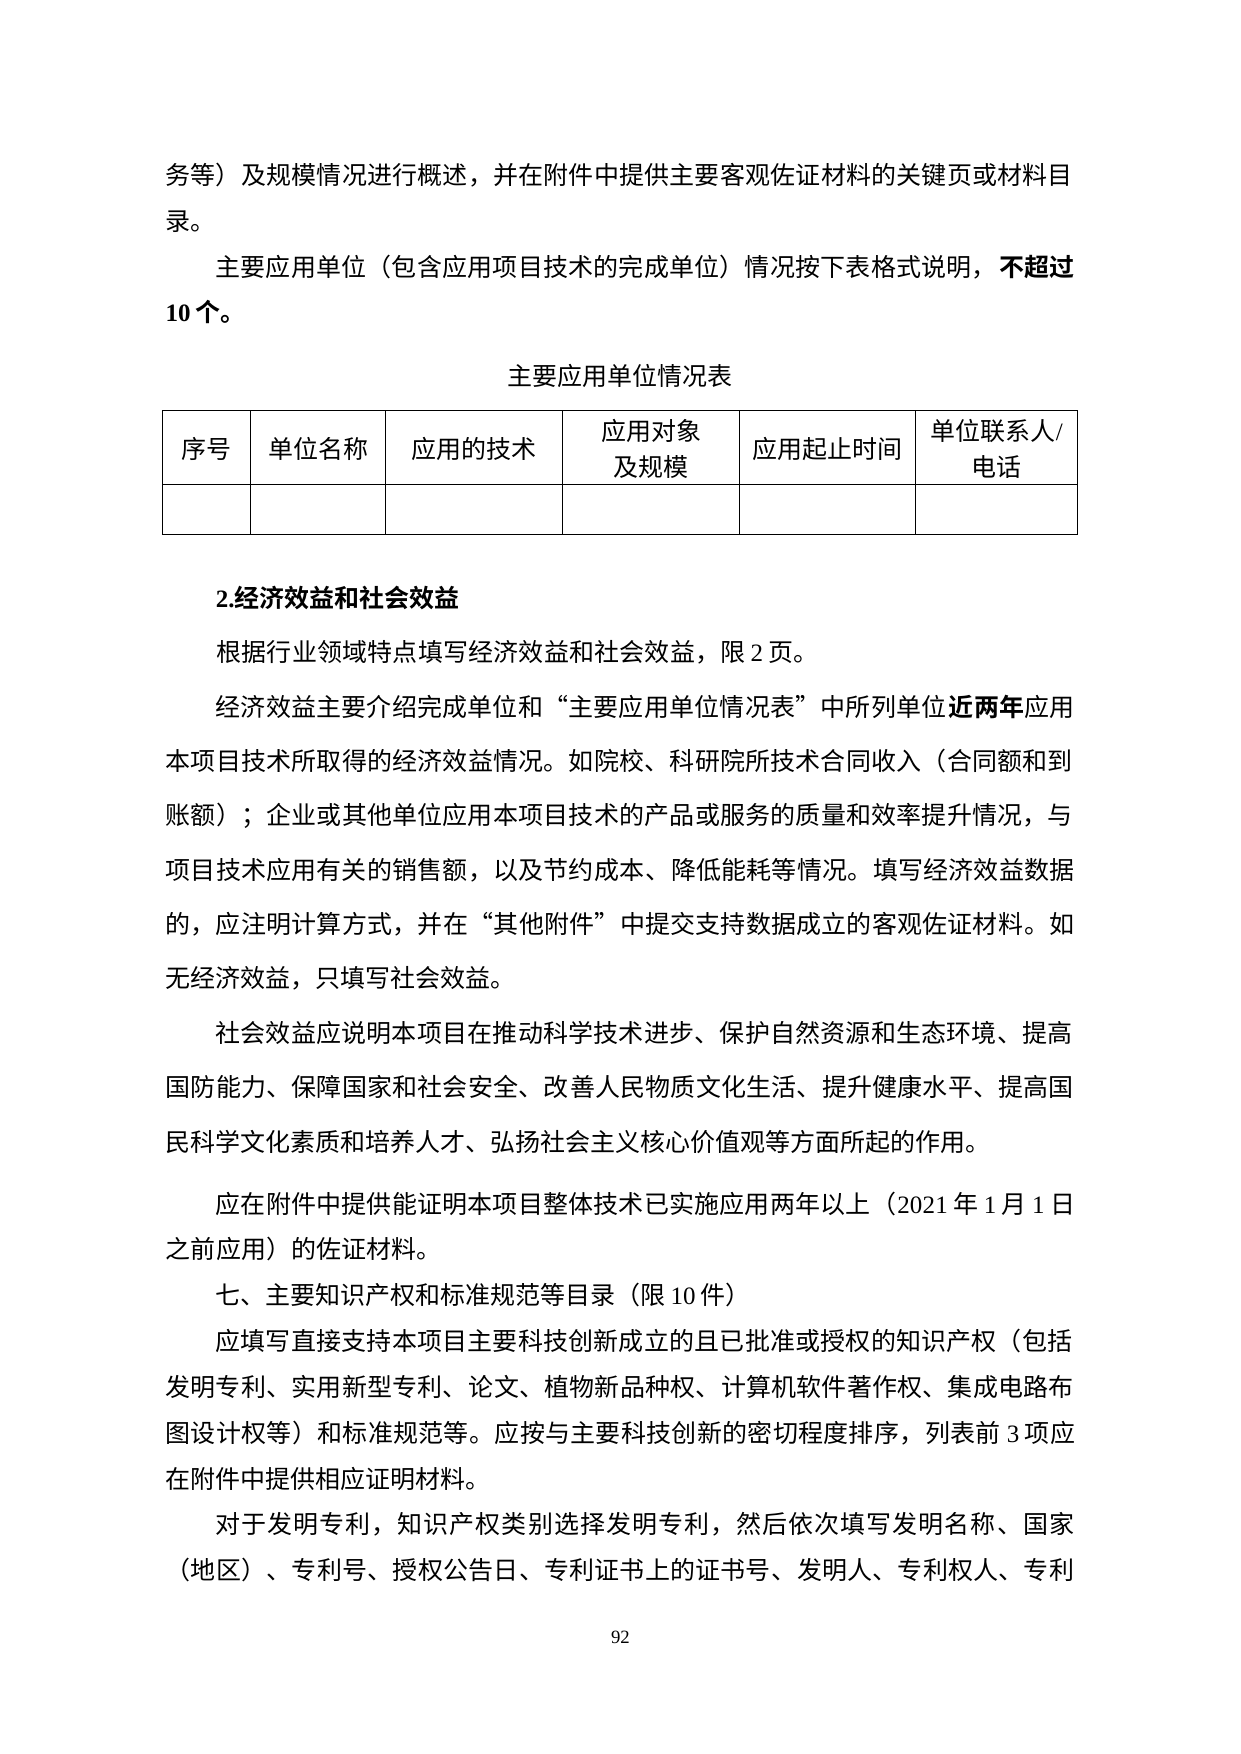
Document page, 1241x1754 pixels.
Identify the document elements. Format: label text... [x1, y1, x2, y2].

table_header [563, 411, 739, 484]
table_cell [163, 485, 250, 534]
text 社会效益应说明本项目在推动科学技术进步、保护自然资源和生态环境、提高国防能力、保障国家和社会安全、改善人民物质文化生活、提升健康水平、提高国民科学文化素质和培养人才、弘扬社会主义核心价值观等方面所起的作用。 [165, 1013, 1075, 1158]
text 应填写直接支持本项目主要科技创新成立的且已批准或授权的知识产权（包括发明专利、实用新型专利、论文、植物新品种权、计算机软件著作权、集成电路布图设计权等）和标准规范等。应按与主要科技创新的密切程度排序，列表前3项应在附件中提供相应证明材料。 [165, 1314, 1075, 1497]
text 2.经济效益和社会效益 [165, 578, 1075, 614]
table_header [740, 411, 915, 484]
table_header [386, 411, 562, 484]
text 主要应用单位（包含应用项目技术的完成单位）情况按下表格式说明，不超过10个。 [165, 239, 1075, 331]
text 应在附件中提供能证明本项目整体技术已实施应用两年以上（2021年1月1日之前应用）的佐证材料。 [165, 1176, 1075, 1268]
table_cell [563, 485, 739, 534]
text 根据行业领域特点填写经济效益和社会效益，限2页。 [165, 633, 1075, 669]
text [165, 148, 1075, 239]
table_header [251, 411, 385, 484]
text 经济效益主要介绍完成单位和“主要应用单位情况表”中所列单位近两年应用本项目技术所取得的经济效益情况。如院校、科研院所技术合同收入（合同额和到账额）；企业或其他单位应用本项目技术的产品或服务的质量和效率提升情况，与项目技术应用有关的销售额，以及节约成本、降低能耗等情况。填写经济效益数据的，应注明计算方式，并在“其他附件”中提交支持数据成立的客观佐证材料。如无经济效益，只填写社会效益。 [165, 687, 1075, 995]
text 主要应用单位情况表 [165, 356, 1075, 392]
text 七、主要知识产权和标准规范等目录（限10件） [165, 1268, 1075, 1314]
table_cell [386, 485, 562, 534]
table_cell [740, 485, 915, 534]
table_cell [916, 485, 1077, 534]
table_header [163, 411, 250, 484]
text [165, 1497, 1075, 1589]
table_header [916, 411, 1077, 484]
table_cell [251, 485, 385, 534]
